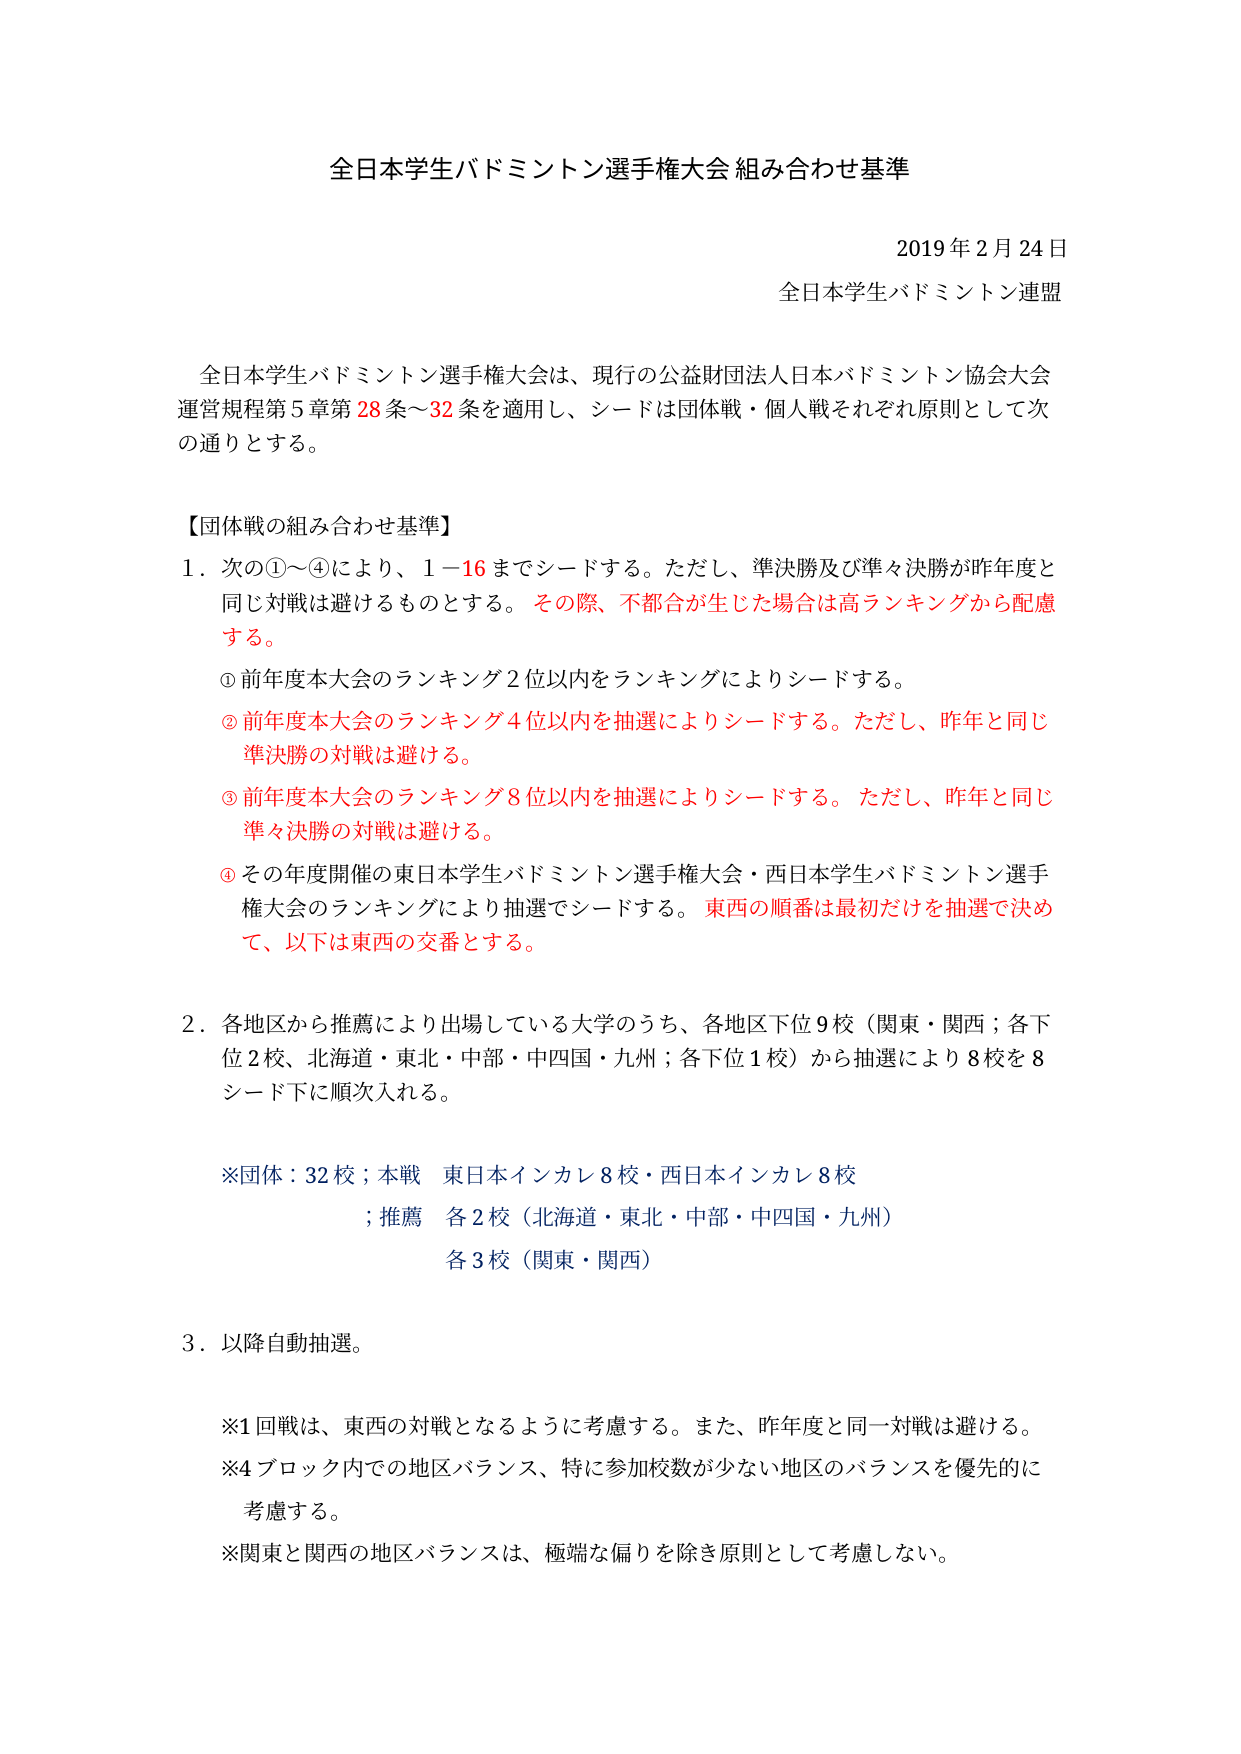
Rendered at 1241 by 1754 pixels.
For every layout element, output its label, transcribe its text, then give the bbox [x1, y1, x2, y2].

text ※団体：32校；本戦 東日本インカレ8校・西日本インカレ8校 [221, 1158, 1069, 1190]
text 全日本学生バドミントン選手権大会は、現行の公益財団法人日本バドミントン協会大会運営規程第５章第28条～32条を適用し、シードは団体戦・個人戦それぞれ原則として次の通りとする。 [177, 358, 1069, 458]
text ③前年度本大会のランキング８位以内を抽選によりシードする。 ただし、昨年と同じ準々決勝の対戦は避ける。 [221, 781, 1069, 846]
text ；推薦 各2校（北海道・東北・中部・中四国・九州） [221, 1201, 1069, 1232]
text １．次の①～④により、１－16までシードする。ただし、準決勝及び準々決勝が昨年度と同じ対戦は避けるものとする。 その際、不都合が生じた場合は高ランキングから配慮する。 [177, 552, 1069, 651]
text ※4ブロック内での地区バランス、特に参加校数が少ない地区のバランスを優先的に [221, 1451, 1069, 1483]
text 全日本学生バドミントン選手権大会 組み合わせ基準 [177, 150, 1063, 186]
text ①前年度本大会のランキング２位以内をランキングによりシードする。 [219, 662, 1069, 693]
text ※1回戦は、東西の対戦となるように考慮する。また、昨年度と同一対戦は避ける。 [221, 1409, 1069, 1440]
text ④その年度開催の東日本学生バドミントン選手権大会・西日本学生バドミントン選手権大会のランキングにより抽選でシードする。 東西の順番は最初だけを抽選で決めて、以下は東西の交番とする。 [219, 857, 1069, 956]
text 2019年2月24日 [778, 231, 1069, 263]
text ３．以降自動抽選。 [177, 1326, 1069, 1357]
text 各3校（関東・関西） [221, 1243, 1069, 1275]
text ※関東と関西の地区バランスは、極端な偏りを除き原則として考慮しない。 [221, 1536, 1069, 1568]
text 【団体戦の組み合わせ基準】 [177, 509, 1069, 541]
text 考慮する。 [221, 1494, 1069, 1525]
text ②前年度本大会のランキング４位以内を抽選によりシードする。ただし、昨年と同じ準決勝の対戦は避ける。 [221, 704, 1069, 770]
text 全日本学生バドミントン連盟 [778, 275, 1069, 306]
text ２．各地区から推薦により出場している大学のうち、各地区下位9校（関東・関西；各下位2校、北海道・東北・中部・中四国・九州；各下位1校）から抽選により8校を8シード下に順次入れる。 [177, 1007, 1069, 1107]
